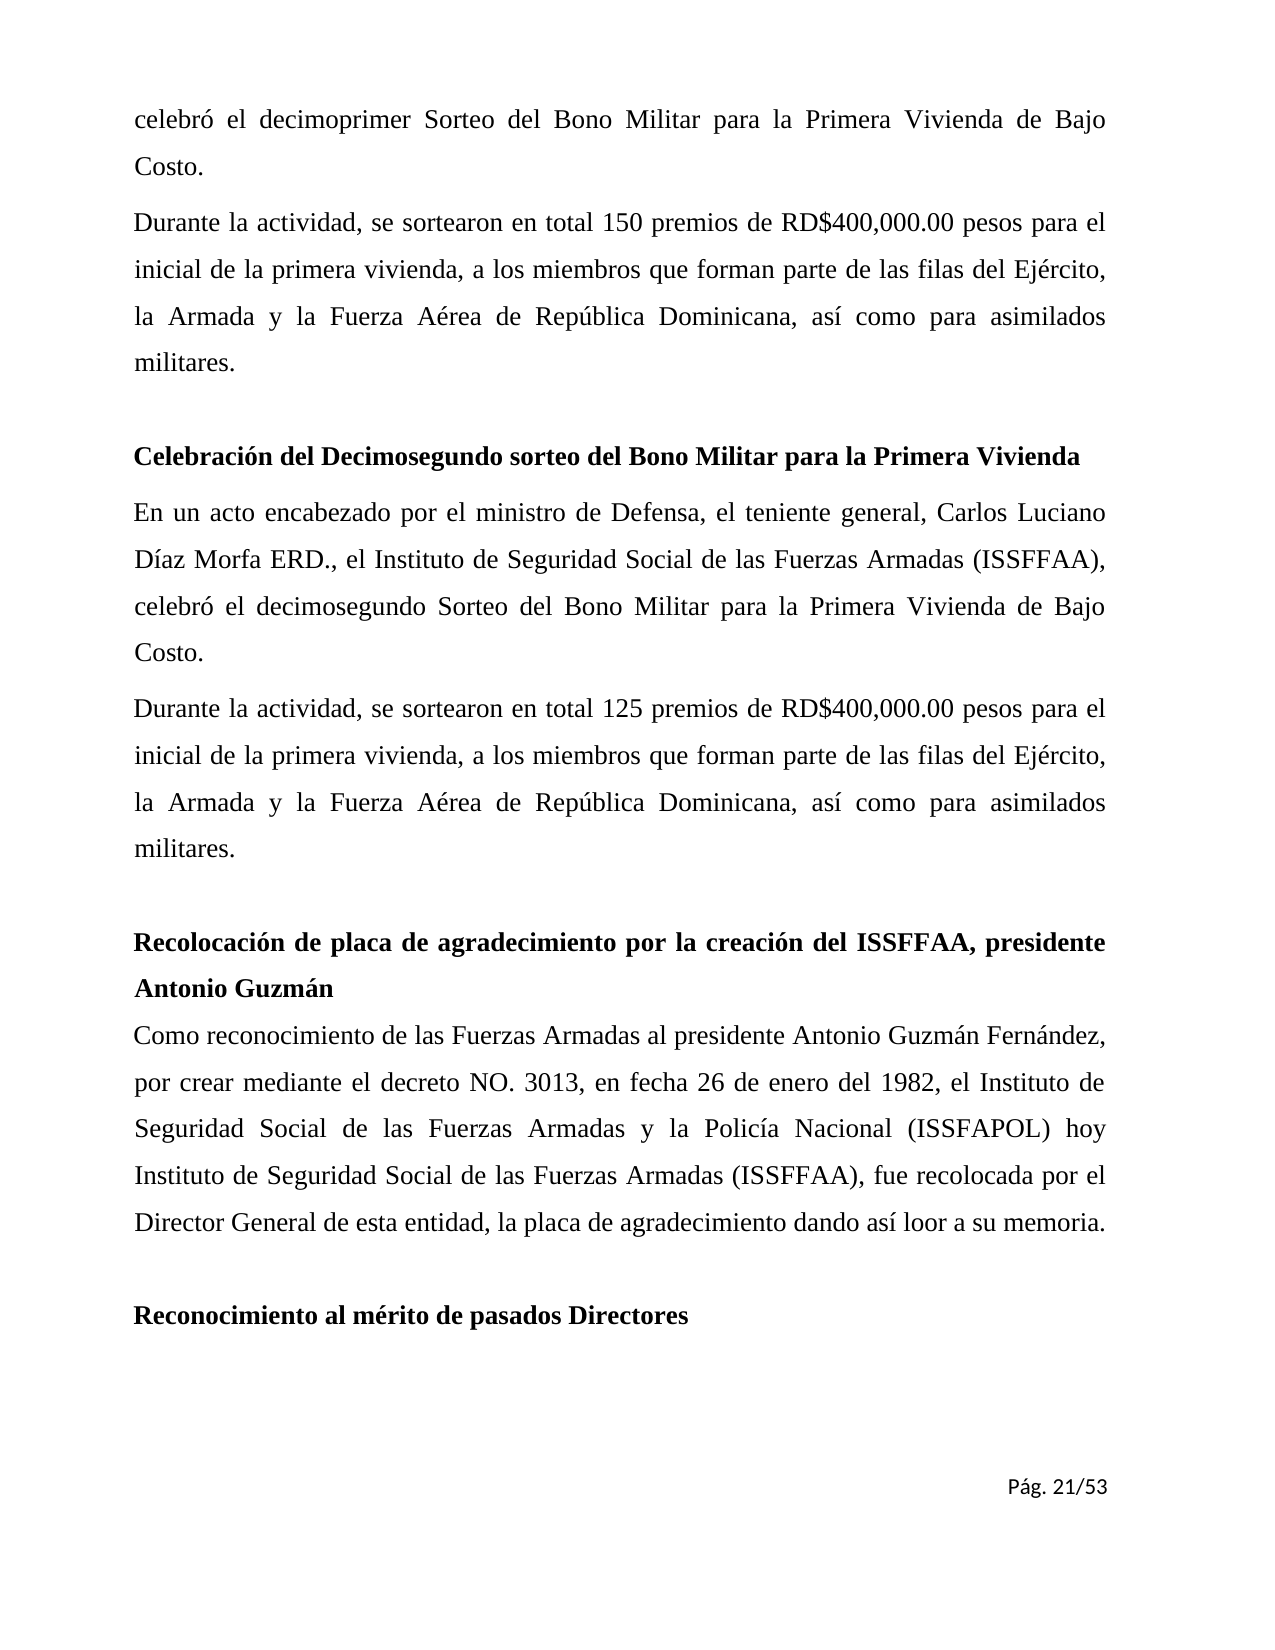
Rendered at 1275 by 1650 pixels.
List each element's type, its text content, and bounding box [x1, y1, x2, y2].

text Reconocimiento al mérito de pasados Directores [133, 1299, 1107, 1330]
text Como reconocimiento de las Fuerzas Armadas al presidente Antonio Guzmán Fernández, por crear mediante el decreto NO. 3013, en fecha 26 de enero del 1982, el Instituto de Seguridad Social de las Fuerzas Armadas y la Policía Nacional (ISSFAPOL) hoy Instituto de Seguridad Social de las Fuerzas Armadas (ISSFFAA), fue recolocada por el Director General de esta entidad, la placa de agradecimiento dando así loor a su memoria. [133, 1019, 1107, 1237]
text En un acto encabezado por el ministro de Defensa, el teniente general, Carlos Luciano Díaz Morfa ERD., el Instituto de Seguridad Social de las Fuerzas Armadas (ISSFFAA), celebró el decimosegundo Sorteo del Bono Militar para la Primera Vivienda de Bajo Costo. [133, 496, 1107, 667]
text Durante la actividad, se sortearon en total 125 premios de RD$400,000.00 pesos para el inicial de la primera vivienda, a los miembros que forman parte de las filas del Ejército, la Armada y la Fuerza Aérea de República Dominicana, así como para asimilados militares. [133, 693, 1107, 864]
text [133, 103, 1107, 181]
text Celebración del Decimosegundo sorteo del Bono Militar para la Primera Vivienda [133, 440, 1107, 471]
text Durante la actividad, se sortearon en total 150 premios de RD$400,000.00 pesos para el inicial de la primera vivienda, a los miembros que forman parte de las filas del Ejército, la Armada y la Fuerza Aérea de República Dominicana, así como para asimilados militares. [133, 207, 1107, 378]
text Recolocación de placa de agradecimiento por la creación del ISSFFAA, presidente Antonio Guzmán [133, 926, 1107, 1004]
